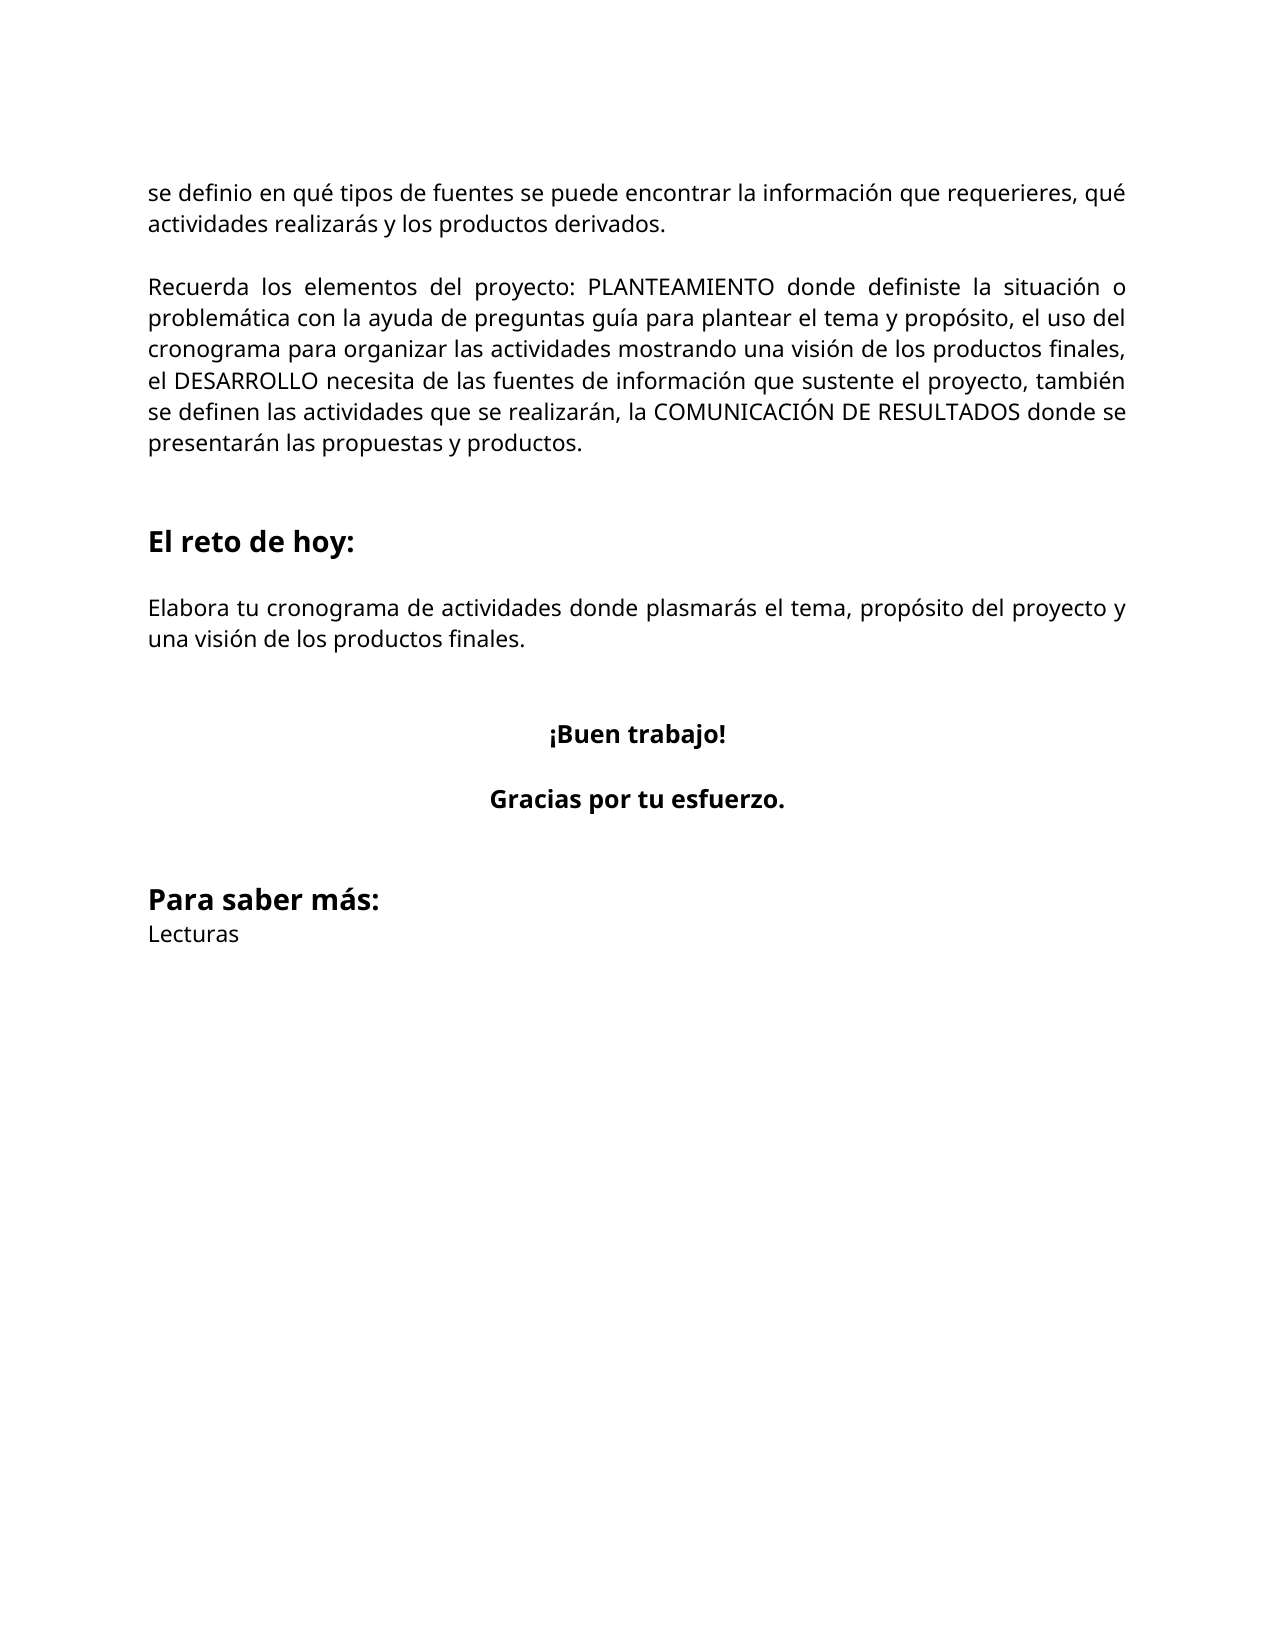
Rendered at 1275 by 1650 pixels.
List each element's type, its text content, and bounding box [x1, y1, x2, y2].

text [148, 177, 1127, 240]
text ¡Buen trabajo! [148, 717, 1127, 751]
text Gracias por tu esfuerzo. [148, 782, 1127, 816]
text Recuerda los elementos del proyecto: PLANTEAMIENTO donde definiste la situación o problemática con la ayuda de preguntas guía para plantear el tema y propósito, el uso del cronograma para organizar las actividades mostrando una visión de los productos finales, el DESARROLLO necesita de las fuentes de información que sustente el proyecto, también se definen las actividades que se realizarán, la COMUNICACIÓN DE RESULTADOS donde se presentarán las propuestas y productos. [148, 271, 1127, 458]
text Para saber más: [148, 879, 1127, 918]
text Elabora tu cronograma de actividades donde plasmarás el tema, propósito del proyecto y una visión de los productos finales. [148, 592, 1127, 654]
text Lecturas [148, 918, 1127, 950]
text El reto de hoy: [148, 521, 1127, 561]
